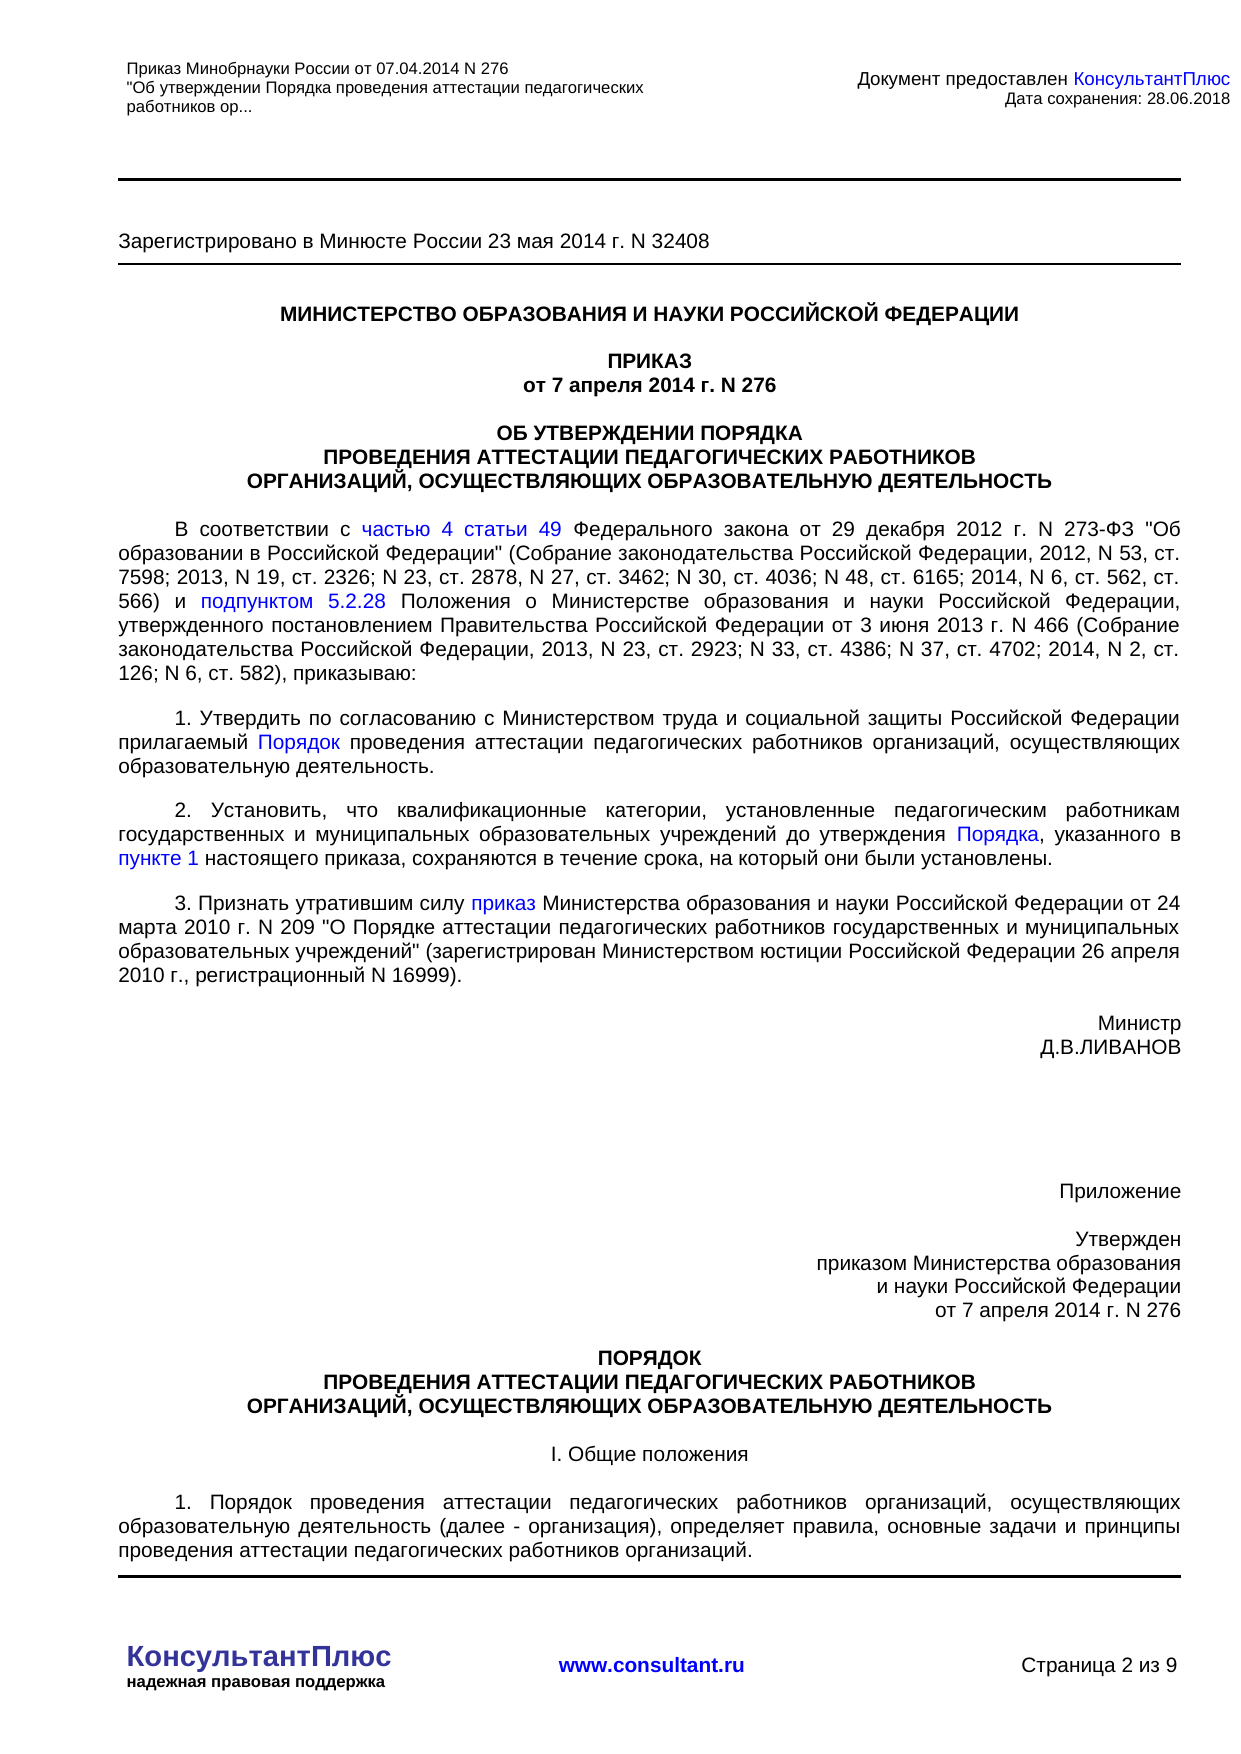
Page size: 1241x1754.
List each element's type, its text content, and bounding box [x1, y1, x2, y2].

text 2. Установить, что квалификационные категории, установленные педагогическим работникам государственных и муниципальных образовательных учреждений до утверждения Порядка, указанного в пункте 1 настоящего приказа, сохраняются в течение срока, на который они были установлены. [118, 798, 1181, 870]
text Д.В.ЛИВАНОВ [118, 1035, 1181, 1059]
text 3. Признать утратившим силу приказ Министерства образования и науки Российской Федерации от 24 марта 2010 г. N 209 "О Порядке аттестации педагогических работников государственных и муниципальных образовательных учреждений" (зарегистрирован Министерством юстиции Российской Федерации 26 апреля 2010 г., регистрационный N 16999). [118, 891, 1181, 987]
text приказом Министерства образования [118, 1250, 1181, 1274]
text и науки Российской Федерации [118, 1274, 1181, 1298]
title от 7 апреля 2014 г. N 276 [118, 373, 1181, 397]
text I. Общие положения [118, 1442, 1181, 1466]
title ПРИКАЗ [118, 349, 1181, 373]
text от 7 апреля 2014 г. N 276 [118, 1298, 1181, 1322]
title ОБ УТВЕРЖДЕНИИ ПОРЯДКА [118, 421, 1181, 445]
text Приложение [118, 1178, 1181, 1202]
text Министр [118, 1011, 1181, 1035]
text 1. Порядок проведения аттестации педагогических работников организаций, осуществляющих образовательную деятельность (далее - организация), определяет правила, основные задачи и принципы проведения аттестации педагогических работников организаций. [118, 1490, 1181, 1562]
text 1. Утвердить по согласованию с Министерством труда и социальной защиты Российской Федерации прилагаемый Порядок проведения аттестации педагогических работников организаций, осуществляющих образовательную деятельность. [118, 706, 1181, 777]
text Зарегистрировано в Минюсте России 23 мая 2014 г. N 32408 [118, 229, 1181, 253]
title ПОРЯДОК [118, 1346, 1181, 1370]
title ПРОВЕДЕНИЯ АТТЕСТАЦИИ ПЕДАГОГИЧЕСКИХ РАБОТНИКОВ [118, 445, 1181, 469]
title ОРГАНИЗАЦИЙ, ОСУЩЕСТВЛЯЮЩИХ ОБРАЗОВАТЕЛЬНУЮ ДЕЯТЕЛЬНОСТЬ [118, 469, 1181, 493]
title МИНИСТЕРСТВО ОБРАЗОВАНИЯ И НАУКИ РОССИЙСКОЙ ФЕДЕРАЦИИ [118, 301, 1181, 325]
title ОРГАНИЗАЦИЙ, ОСУЩЕСТВЛЯЮЩИХ ОБРАЗОВАТЕЛЬНУЮ ДЕЯТЕЛЬНОСТЬ [118, 1394, 1181, 1418]
text Утвержден [118, 1226, 1181, 1250]
title ПРОВЕДЕНИЯ АТТЕСТАЦИИ ПЕДАГОГИЧЕСКИХ РАБОТНИКОВ [118, 1370, 1181, 1394]
text В соответствии с частью 4 статьи 49 Федерального закона от 29 декабря 2012 г. N 273-ФЗ "Об образовании в Российской Федерации" (Собрание законодательства Российской Федерации, 2012, N 53, ст. 7598; 2013, N 19, ст. 2326; N 23, ст. 2878, N 27, ст. 3462; N 30, ст. 4036; N 48, ст. 6165; 2014, N 6, ст. 562, ст. 566) и подпунктом 5.2.28 Положения о Министерстве образования и науки Российской Федерации, утвержденного постановлением Правительства Российской Федерации от 3 июня 2013 г. N 466 (Собрание законодательства Российской Федерации, 2013, N 23, ст. 2923; N 33, ст. 4386; N 37, ст. 4702; 2014, N 2, ст. 126; N 6, ст. 582), приказываю: [118, 517, 1181, 685]
